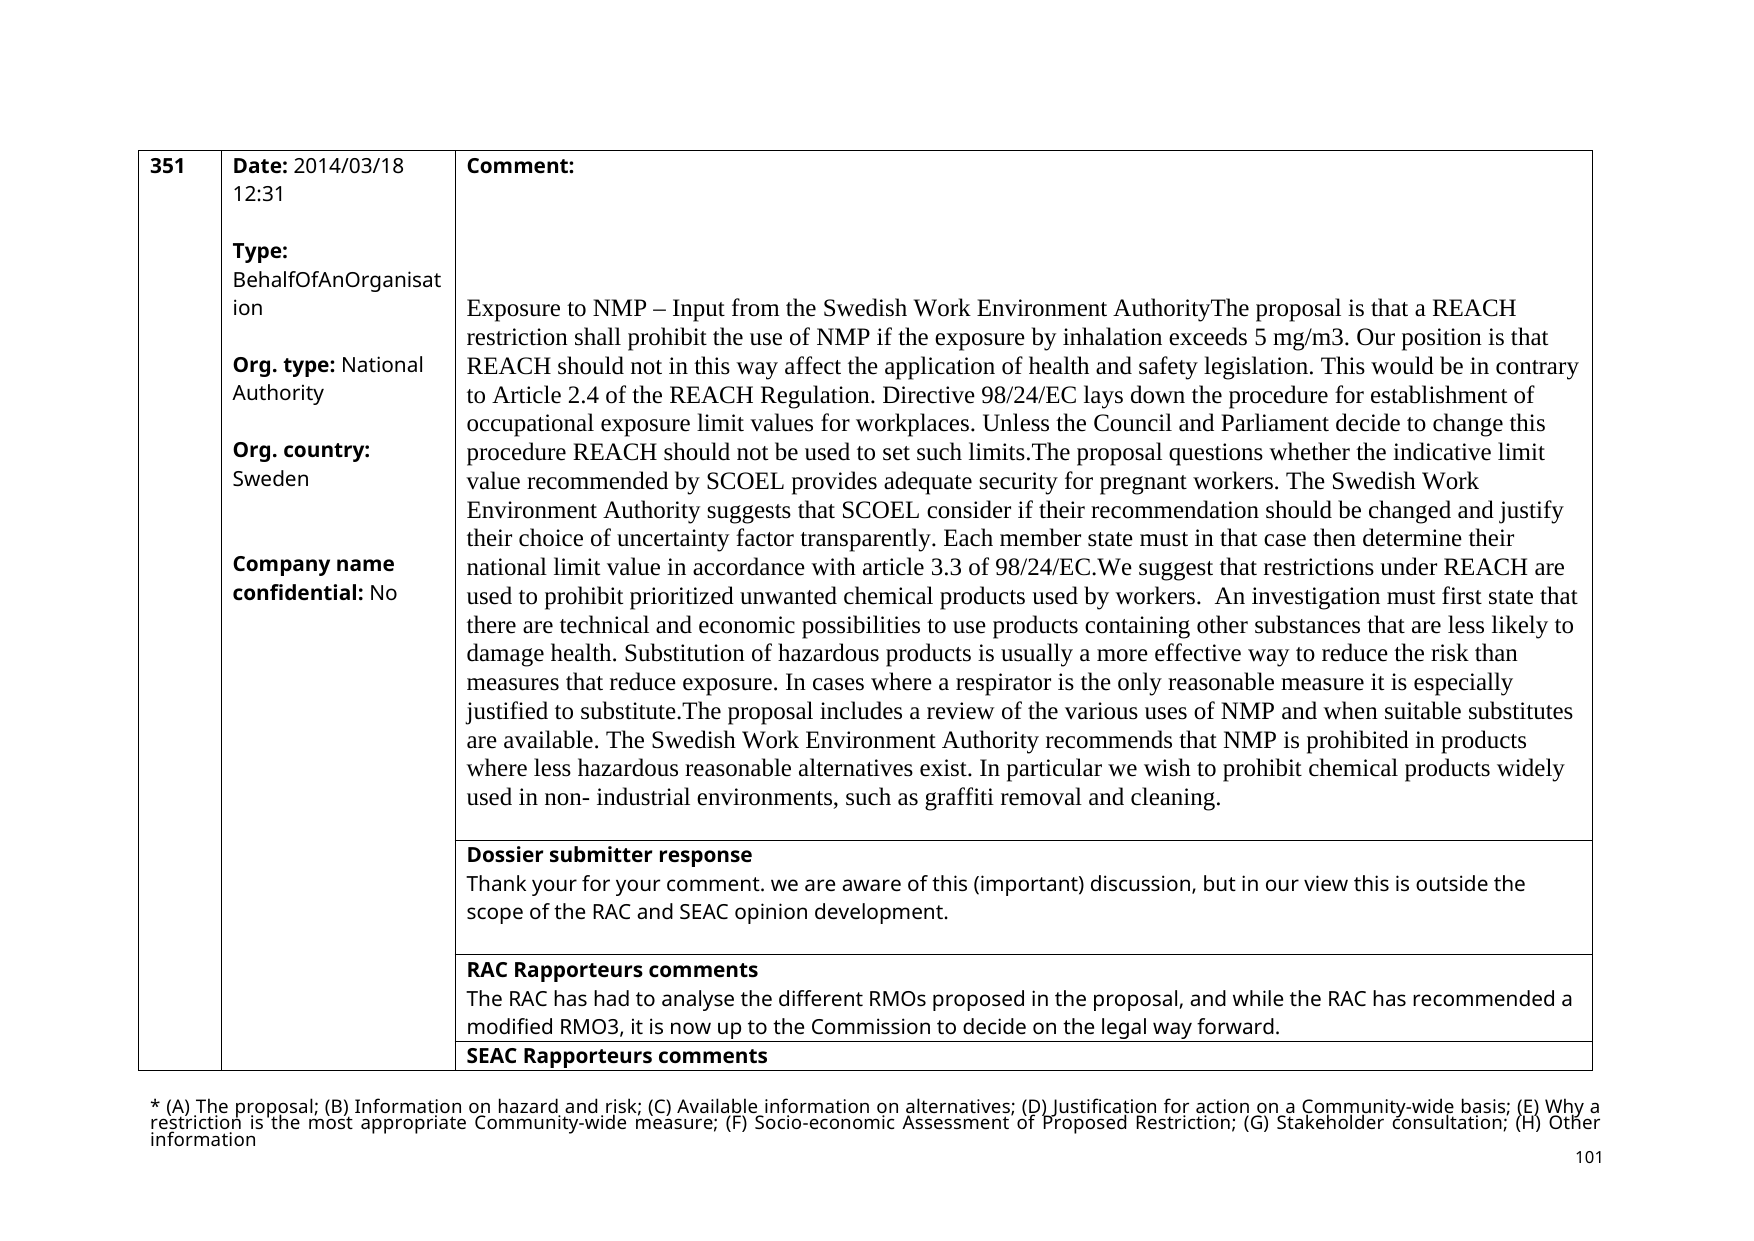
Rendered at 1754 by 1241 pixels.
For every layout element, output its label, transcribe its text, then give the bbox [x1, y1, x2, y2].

table_cell Comment: Exposure to NMP – Input from the Swedish Work Environment Authority The proposal is that a REACH restriction shall prohibit the use of NMP if the exposure by inhalation exceeds 5 mg/m3. Our position is that REACH should not in this way affect the application of health and safety legislation. This would be in contrary to Article 2.4 of the REACH Regulation. Directive 98/24/EC lays down the procedure for establishment of occupational exposure limit values for workplaces. Unless the Council and Parliament decide to change this procedure REACH should not be used to set such limits. The proposal questions whether the indicative limit value recommended by SCOEL provides adequate security for pregnant workers. The Swedish Work Environment Authority suggests that SCOEL consider if their recommendation should be changed and justify their choice of uncertainty factor transparently. Each member state must in that case then determine their national limit value in accordance with article 3.3 of 98/24/EC. We suggest that restrictions under REACH are used to prohibit prioritized unwanted chemical products used by workers. An investigation must first state that there are technical and economic possibilities to use products containing other substances that are less likely to damage health. Substitution of hazardous products is usually a more effective way to reduce the risk than measures that reduce exposure. In cases where a respirator is the only reasonable measure it is especially justified to substitute. The proposal includes a review of the various uses of NMP and when suitable substitutes are available. The Swedish Work Environment Authority recommends that NMP is prohibited in products where less hazardous reasonable alternatives exist. In particular we wish to prohibit chemical products widely used in non- industrial environments, such as graffiti removal and cleaning. [456, 151, 1592, 839]
table_cell 351 [139, 151, 221, 1070]
table_cell Date: 2014/03/18 12:31 Type: BehalfOfAnOrganisation Org. type: National Authority Org. country: Sweden Related to: Company name confidential: No [222, 151, 455, 1070]
table_cell RAC Rapporteurs comments The RAC has had to analyse the different RMOs proposed in the proposal, and while the RAC has recommended a modified RMO3, it is now up to the Commission to decide on the legal way forward. [456, 955, 1592, 1041]
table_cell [456, 1042, 1592, 1070]
table_cell Dossier submitter response Thank your for your comment. we are aware of this (important) discussion, but in our view this is outside the scope of the RAC and SEAC opinion development. [456, 841, 1592, 954]
